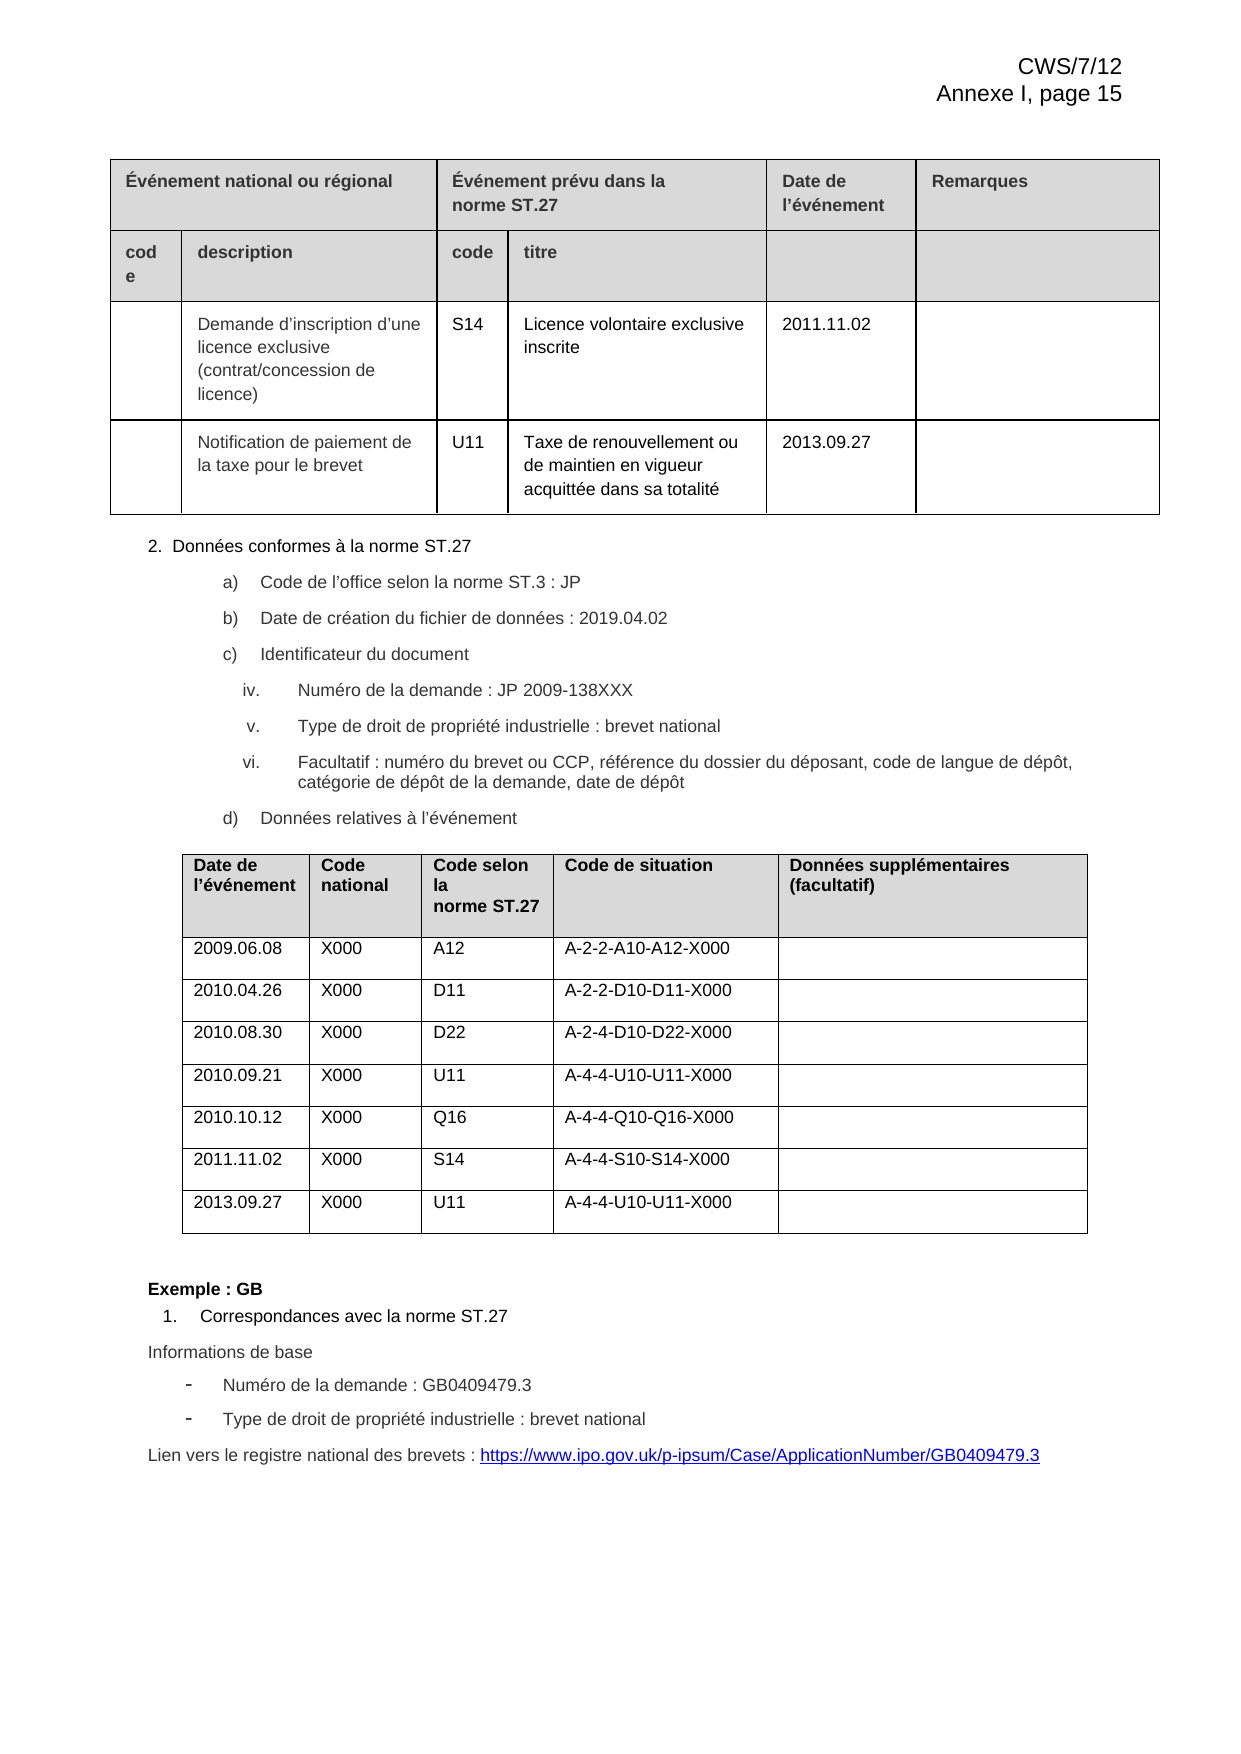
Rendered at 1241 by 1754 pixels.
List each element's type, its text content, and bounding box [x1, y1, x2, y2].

table_header Date de l’événement [183, 855, 309, 937]
table_cell X000 [310, 1022, 421, 1063]
table_cell code [438, 231, 507, 301]
table_cell [767, 231, 915, 301]
table_cell 2010.08.30 [183, 1022, 309, 1063]
table_cell 2013.09.27 [183, 1191, 309, 1233]
list Type de droit de propriété industrielle : brevet national [260, 716, 1122, 736]
table_cell [111, 302, 181, 419]
table_cell X000 [310, 1107, 421, 1148]
table_cell U11 [422, 1065, 553, 1106]
table_cell 2010.10.12 [183, 1107, 309, 1148]
table_cell A-4-4-U10-U11-X000 [554, 1191, 778, 1233]
table_header Données supplémentaires (facultatif) [779, 855, 1087, 937]
table_cell X000 [310, 1149, 421, 1190]
table_cell 2013.09.27 [767, 421, 915, 513]
list Type de droit de propriété industrielle : brevet national [185, 1408, 1122, 1429]
table_cell X000 [310, 1191, 421, 1233]
table_cell [779, 980, 1087, 1021]
table_cell [779, 1107, 1087, 1148]
table_cell [779, 1022, 1087, 1063]
table_cell 2010.09.21 [183, 1065, 309, 1106]
subtitle Exemple : GB [148, 1279, 1122, 1299]
list Date de création du fichier de données : 2019.04.02 [223, 607, 1122, 628]
table_header Remarques [917, 160, 1159, 230]
list Numéro de la demande : JP 2009-138XXX [260, 679, 1122, 700]
text 2. Données conformes à la norme ST.27 [148, 535, 1122, 556]
table_cell A-4-4-S10-S14-X000 [554, 1149, 778, 1190]
table_cell [779, 1191, 1087, 1233]
table_cell 2010.04.26 [183, 980, 309, 1021]
table_cell [779, 938, 1087, 979]
table_cell [111, 421, 181, 513]
text Lien vers le registre national des brevets : https://www.ipo.gov.uk/p-ipsum/Case/ApplicationNumber/GB0409479.3 [148, 1445, 1122, 1466]
table_cell 2011.11.02 [183, 1149, 309, 1190]
table_cell [917, 302, 1159, 419]
table_cell D11 [422, 980, 553, 1021]
table_cell Licence volontaire exclusive inscrite [509, 302, 766, 419]
table_cell Notification de paiement de la taxe pour le brevet [182, 421, 436, 513]
table_cell Q16 [422, 1107, 553, 1148]
table_header Date de l’événement [767, 160, 915, 230]
table_cell 2009.06.08 [183, 938, 309, 979]
table_cell code [111, 231, 181, 301]
list Identificateur du document [223, 643, 1122, 664]
table_cell A-2-2-D10-D11-X000 [554, 980, 778, 1021]
text Informations de base [148, 1342, 1122, 1362]
table_cell A-2-2-A10-A12-X000 [554, 938, 778, 979]
table_cell X000 [310, 980, 421, 1021]
table_cell S14 [422, 1149, 553, 1190]
list Facultatif : numéro du brevet ou CCP, référence du dossier du déposant, code de langue de dépôt, catégorie de dépôt de la demande, date de dépôt [260, 752, 1122, 792]
list Code de l’office selon la norme ST.3 : JP [223, 571, 1122, 592]
table_cell titre [509, 231, 766, 301]
table_cell [779, 1065, 1087, 1106]
table_header Événement prévu dans la norme ST.27 [438, 160, 766, 230]
table_cell Demande d’inscription d’une licence exclusive (contrat/concession de licence) [182, 302, 436, 419]
table_cell A-4-4-U10-U11-X000 [554, 1065, 778, 1106]
list Correspondances avec la norme ST.27 [162, 1306, 1122, 1326]
table_cell 2011.11.02 [767, 302, 915, 419]
table_cell A-4-4-Q10-Q16-X000 [554, 1107, 778, 1148]
table_cell [779, 1149, 1087, 1190]
table_cell A-2-4-D10-D22-X000 [554, 1022, 778, 1063]
table_cell D22 [422, 1022, 553, 1063]
table_cell description [182, 231, 436, 301]
table_header Événement national ou régional [111, 160, 436, 230]
table_header Code selon la norme ST.27 [422, 855, 553, 937]
table_cell U11 [422, 1191, 553, 1233]
table_cell U11 [438, 421, 507, 513]
list Numéro de la demande : GB0409479.3 [185, 1375, 1122, 1396]
table_cell A12 [422, 938, 553, 979]
table_cell X000 [310, 1065, 421, 1106]
table_cell S14 [438, 302, 507, 419]
table_cell [917, 421, 1159, 513]
table_header Code national [310, 855, 421, 937]
table_cell Taxe de renouvellement ou de maintien en vigueur acquittée dans sa totalité [509, 421, 766, 513]
list Données relatives à l’événement [223, 808, 1122, 828]
table_cell X000 [310, 938, 421, 979]
table_header Code de situation [554, 855, 778, 937]
table_cell [917, 231, 1159, 301]
